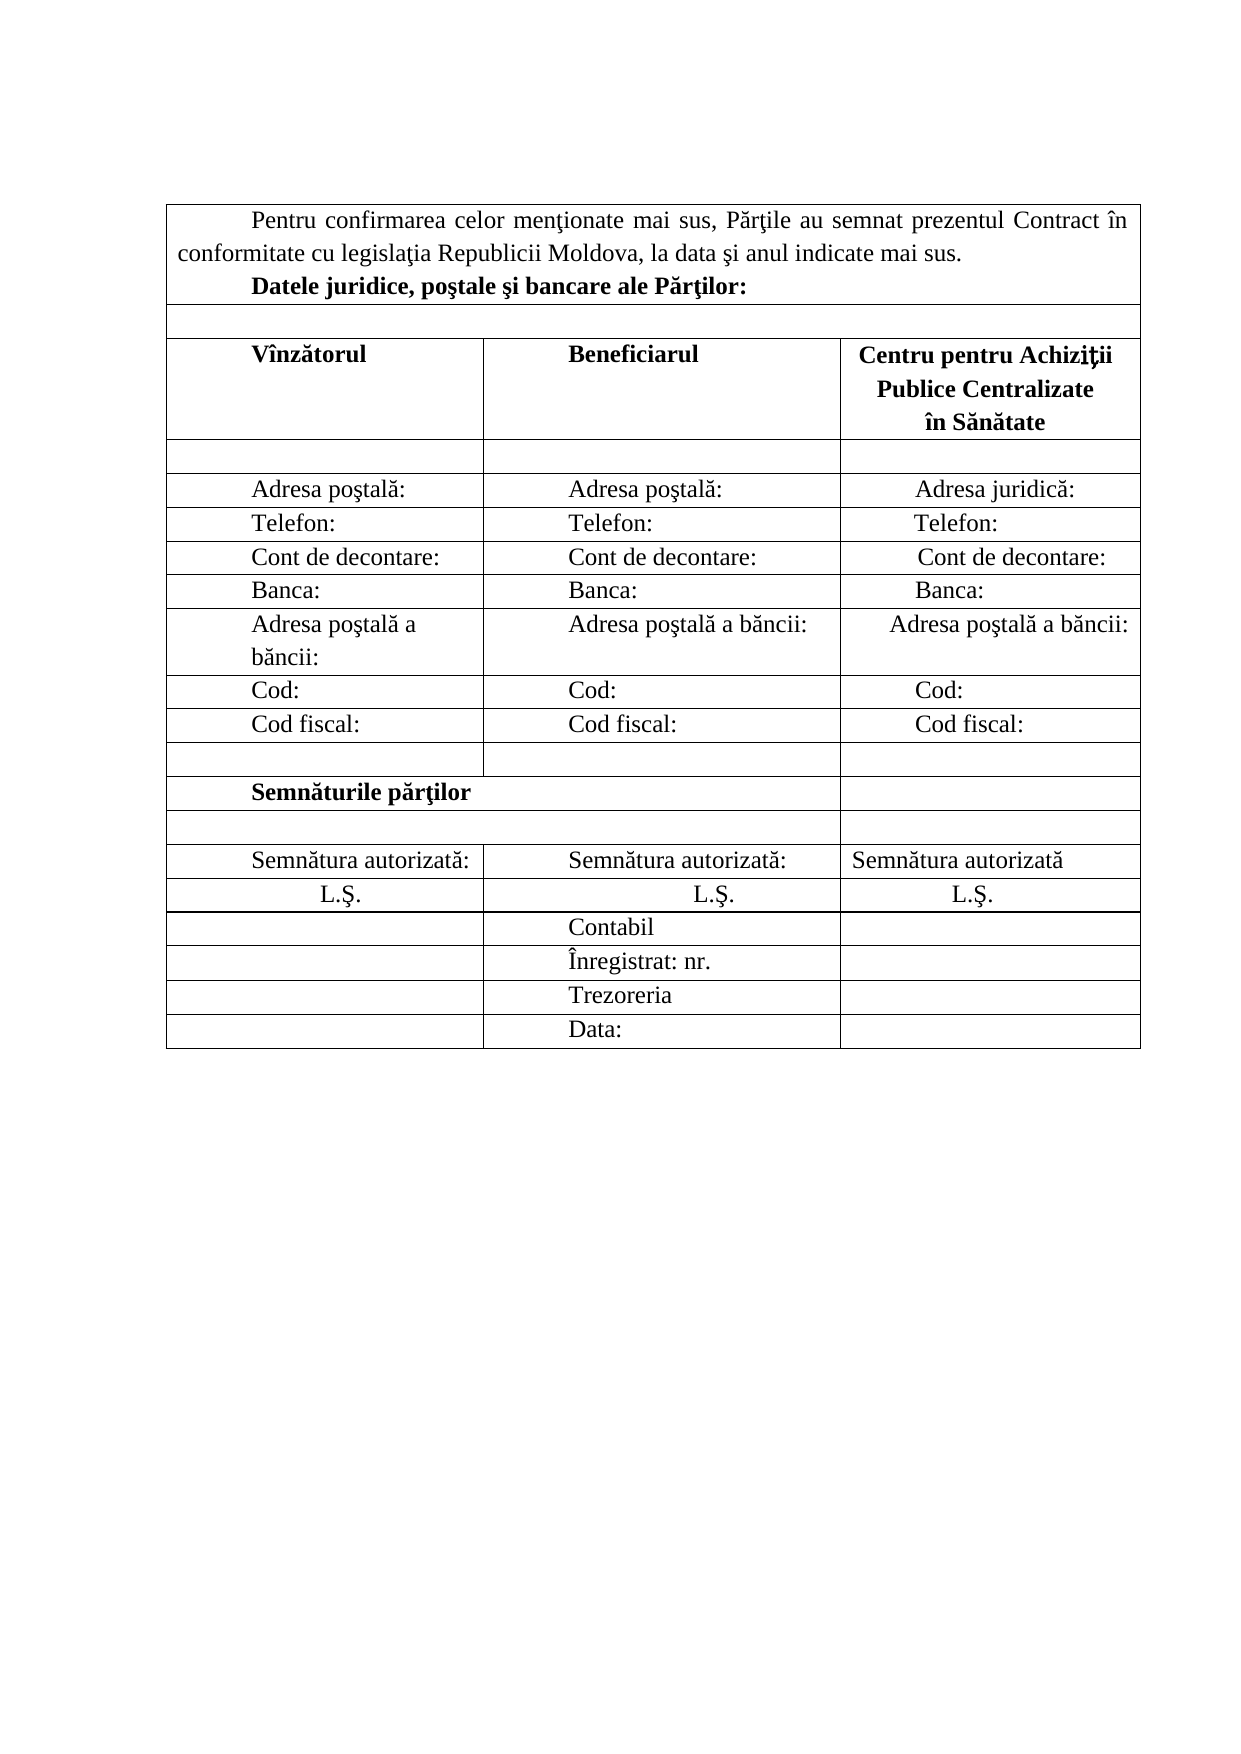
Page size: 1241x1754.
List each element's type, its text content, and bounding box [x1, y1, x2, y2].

table_cell [167, 811, 840, 844]
table_cell [841, 981, 1140, 1013]
table_cell [841, 1015, 1140, 1048]
table_cell [841, 946, 1140, 979]
table_cell [167, 946, 483, 979]
table_cell Adresa poştală a băncii: [484, 609, 840, 674]
table_cell Cod: [841, 676, 1140, 708]
table_cell [167, 1015, 483, 1048]
table_header Pentru confirmarea celor menţionate mai sus, Părţile au semnat prezentul Contract în conformitate cu legislaţia Republicii Moldova, la data şi anul indicate mai sus. Datele juridice, poştale şi bancare ale Părţilor: [167, 205, 1140, 304]
table_cell Semnăturile părţilor [167, 777, 840, 810]
table_cell L.Ş. [484, 879, 840, 911]
table_cell Cod fiscal: [484, 709, 840, 742]
table_cell Telefon: [841, 508, 1140, 541]
table_cell Cod: [167, 676, 483, 708]
table_cell Semnătura autorizată: [484, 845, 840, 878]
table_cell Contabil [484, 913, 840, 945]
table_cell Semnătura autorizată: [167, 845, 483, 878]
table_cell L.Ş. [841, 879, 1140, 911]
table_cell Centru pentru Achiziții Publice Centralizate în Sănătate [841, 339, 1140, 439]
table_cell Cont de decontare: [841, 542, 1140, 574]
table_cell [841, 913, 1140, 945]
table_cell [841, 811, 1140, 844]
table_cell Banca: [167, 575, 483, 608]
table_cell Trezoreria [484, 981, 840, 1013]
table_cell [841, 777, 1140, 810]
table_cell Adresa poştală: [484, 474, 840, 507]
table_cell Adresa poştală a băncii: [841, 609, 1140, 674]
table_cell Telefon: [484, 508, 840, 541]
table_cell [167, 305, 1140, 338]
table_cell L.Ş. [167, 879, 483, 911]
table_cell [484, 440, 840, 473]
table_cell Adresa poştală: [167, 474, 483, 507]
table_cell Cod fiscal: [167, 709, 483, 742]
table_cell Banca: [841, 575, 1140, 608]
table_cell [841, 743, 1140, 776]
table_cell Înregistrat: nr. [484, 946, 840, 979]
table_cell [167, 743, 483, 776]
table_cell [167, 981, 483, 1013]
table_cell Cont de decontare: [167, 542, 483, 574]
table_cell Banca: [484, 575, 840, 608]
table_cell Cont de decontare: [484, 542, 840, 574]
table_cell Beneficiarul [484, 339, 840, 439]
table_cell [484, 743, 840, 776]
table_cell Data: [484, 1015, 840, 1048]
table_cell Vînzătorul [167, 339, 483, 439]
table_cell Cod fiscal: [841, 709, 1140, 742]
table_cell [841, 440, 1140, 473]
table_cell Cod: [484, 676, 840, 708]
table_cell Semnătura autorizată [841, 845, 1140, 878]
table_cell [167, 913, 483, 945]
table_cell Adresa poştală a băncii: [167, 609, 483, 674]
table_cell Adresa juridică: [841, 474, 1140, 507]
table_cell [167, 440, 483, 473]
table_cell Telefon: [167, 508, 483, 541]
